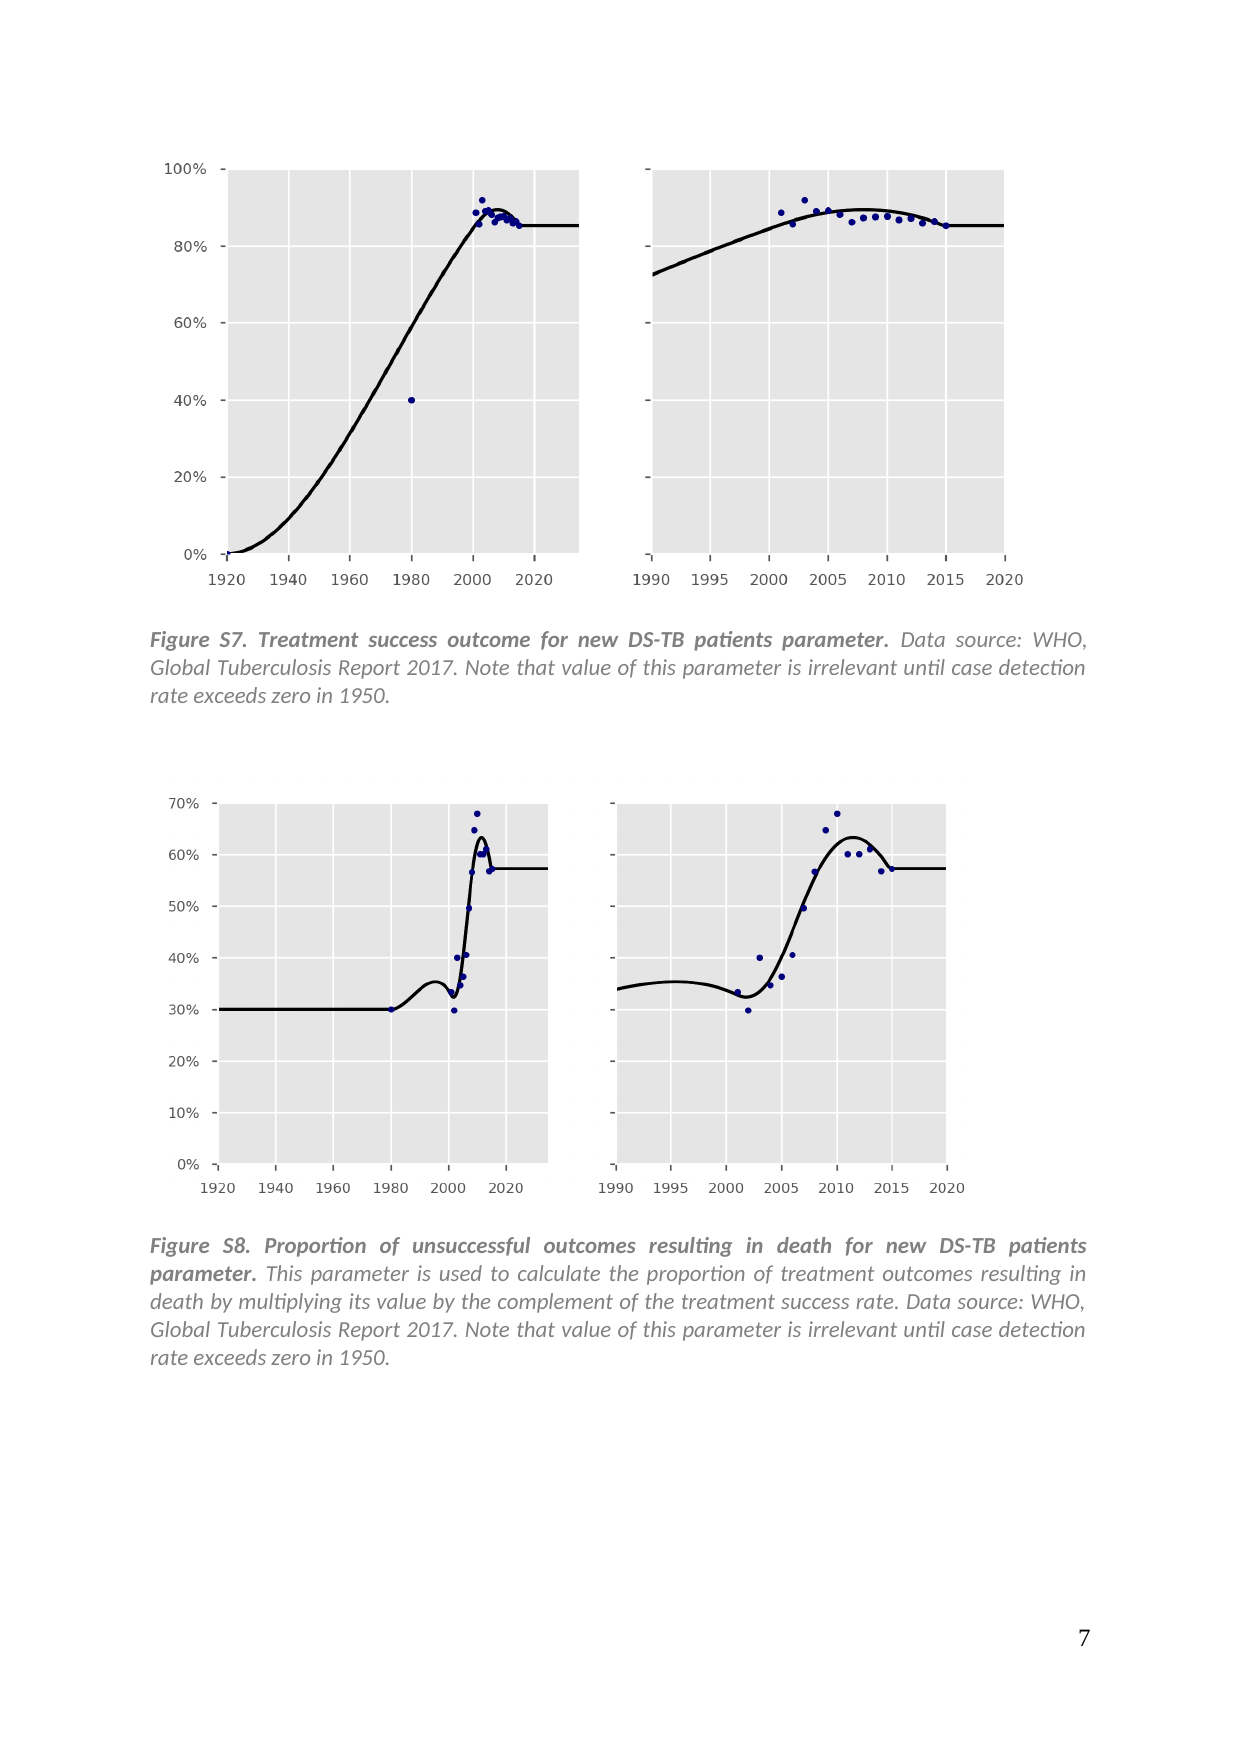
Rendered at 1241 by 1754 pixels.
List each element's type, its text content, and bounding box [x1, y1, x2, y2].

picture [150, 150, 1041, 599]
subtitle Figure S8. Proportion of unsuccessful outcomes resulting in death for new DS-TB patients parameter. This parameter is used to calculate the proportion of treatment outcomes resulting in death by multiplying its value by the complement of the treatment success rate. Data source: WHO, Global Tuberculosis Report 2017. Note that value of this parameter is irrelevant until case detection rate exceeds zero in 1950. [150, 1231, 1090, 1371]
picture [150, 777, 974, 1204]
subtitle Figure S7. Treatment success outcome for new DS-TB patients parameter. Data source: WHO, Global Tuberculosis Report 2017. Note that value of this parameter is irrelevant until case detection rate exceeds zero in 1950. [150, 625, 1090, 709]
